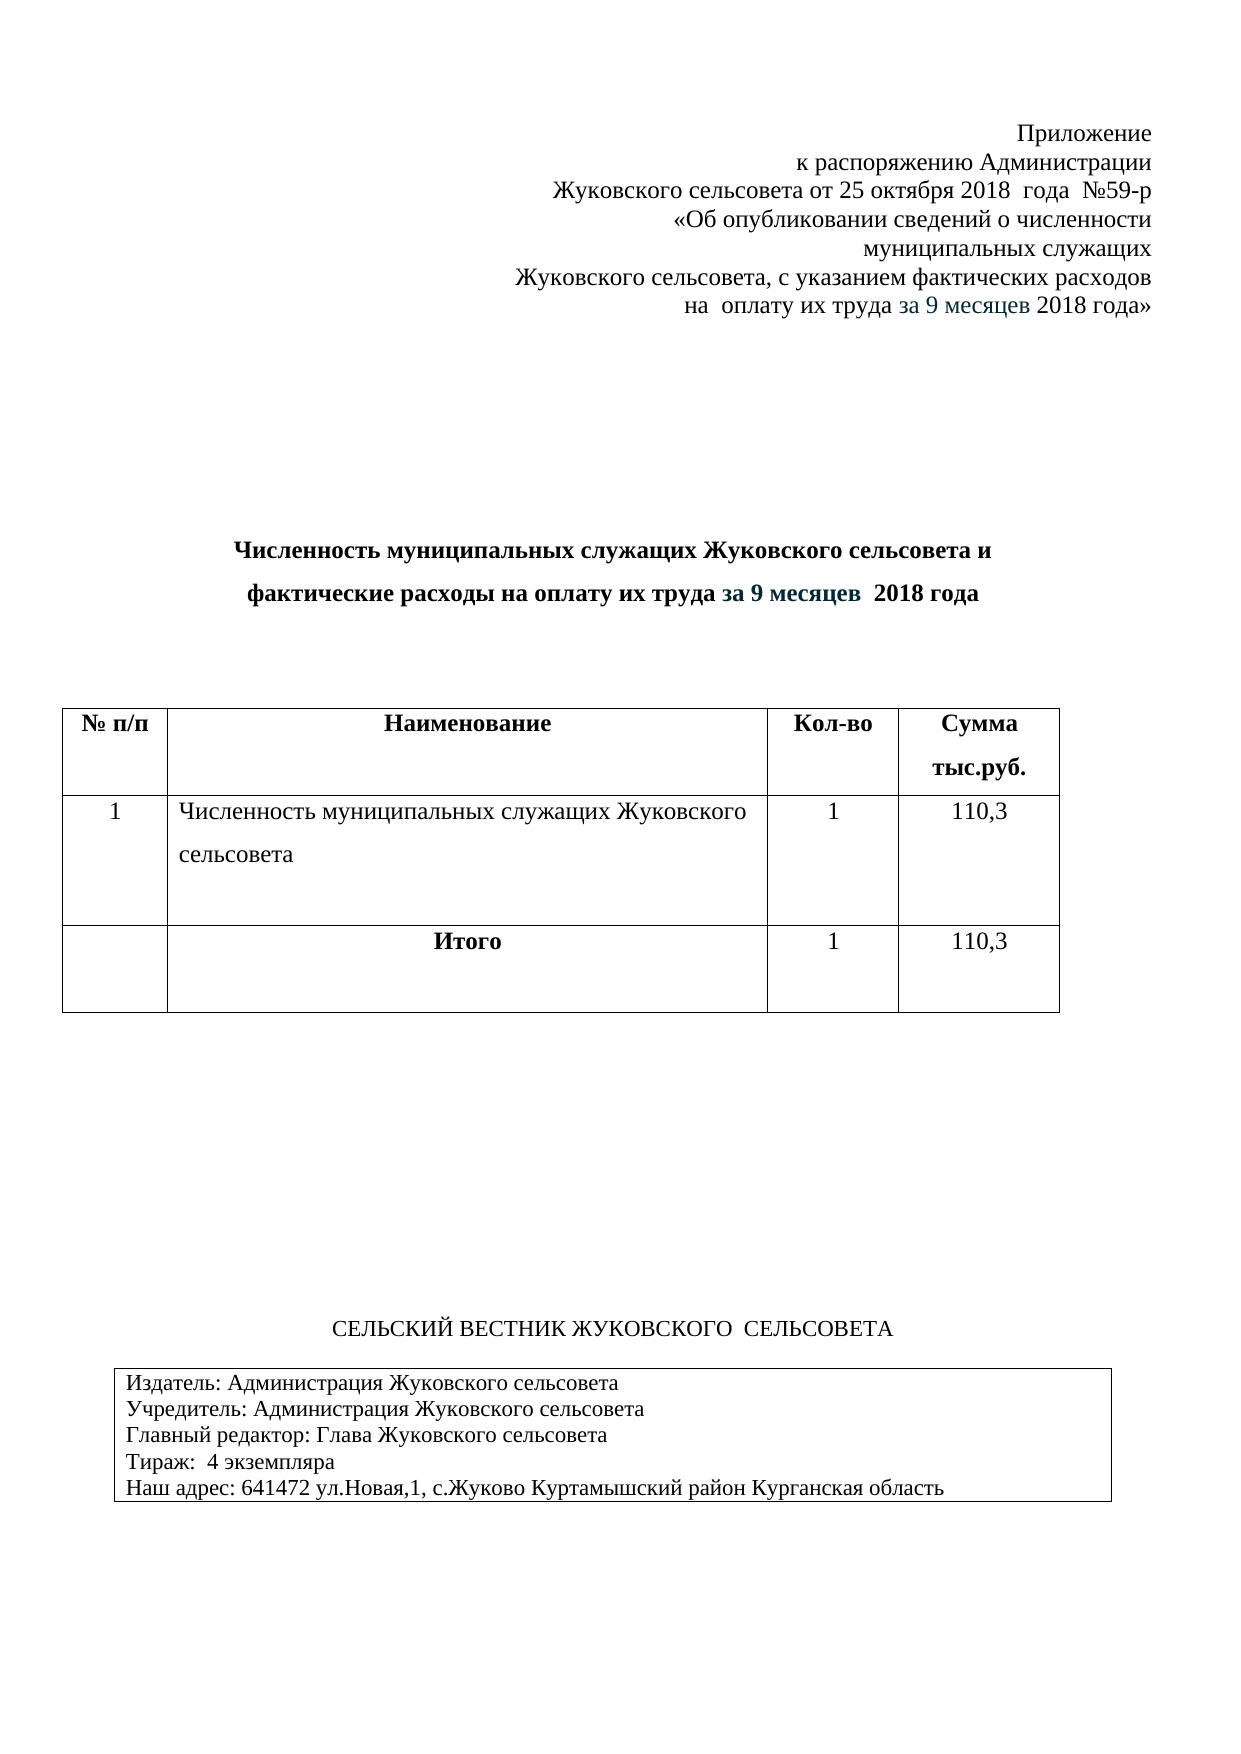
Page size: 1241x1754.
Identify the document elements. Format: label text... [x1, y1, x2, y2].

table_header № п/п [63, 709, 167, 795]
text Приложение [74, 118, 1152, 147]
table_cell Итого [168, 926, 767, 1012]
table_header Сумма тыс.руб. [899, 709, 1059, 795]
table_header Издатель: Администрация Жуковского сельсовета Учредитель: Администрация Жуковского сельсовета Главный редактор: Глава Жуковского сельсовета Тираж: 4 экземпляра Наш адрес: 641472 ул.Новая,1, с.Жуково Куртамышский район Курганская область [115, 1369, 1111, 1501]
text фактические расходы на оплату их труда за 9 месяцев 2018 года [74, 578, 1152, 607]
table_header Наименование [168, 709, 767, 795]
text на оплату их труда за 9 месяцев 2018 года» [74, 291, 1152, 319]
text к распоряжению Администрации [74, 147, 1152, 176]
text муниципальных служащих [74, 233, 1152, 262]
table_cell 110,3 [899, 926, 1059, 1012]
table_cell 110,3 [899, 796, 1059, 925]
text Жуковского сельсовета, с указанием фактических расходов [74, 262, 1152, 291]
table_header Кол-во [768, 709, 898, 795]
table_cell [63, 926, 167, 1012]
text Численность муниципальных служащих Жуковского сельсовета и [74, 535, 1152, 564]
table_cell 1 [63, 796, 167, 925]
table_cell Численность муниципальных служащих Жуковского сельсовета [168, 796, 767, 925]
text «Об опубликовании сведений о численности [74, 204, 1152, 233]
table_cell 1 [768, 926, 898, 1012]
text Жуковского сельсовета от 25 октября 2018 года №59-р [74, 176, 1152, 204]
text СЕЛЬСКИЙ ВЕСТНИК ЖУКОВСКОГО СЕЛЬСОВЕТА [74, 1315, 1152, 1341]
table_cell 1 [768, 796, 898, 925]
